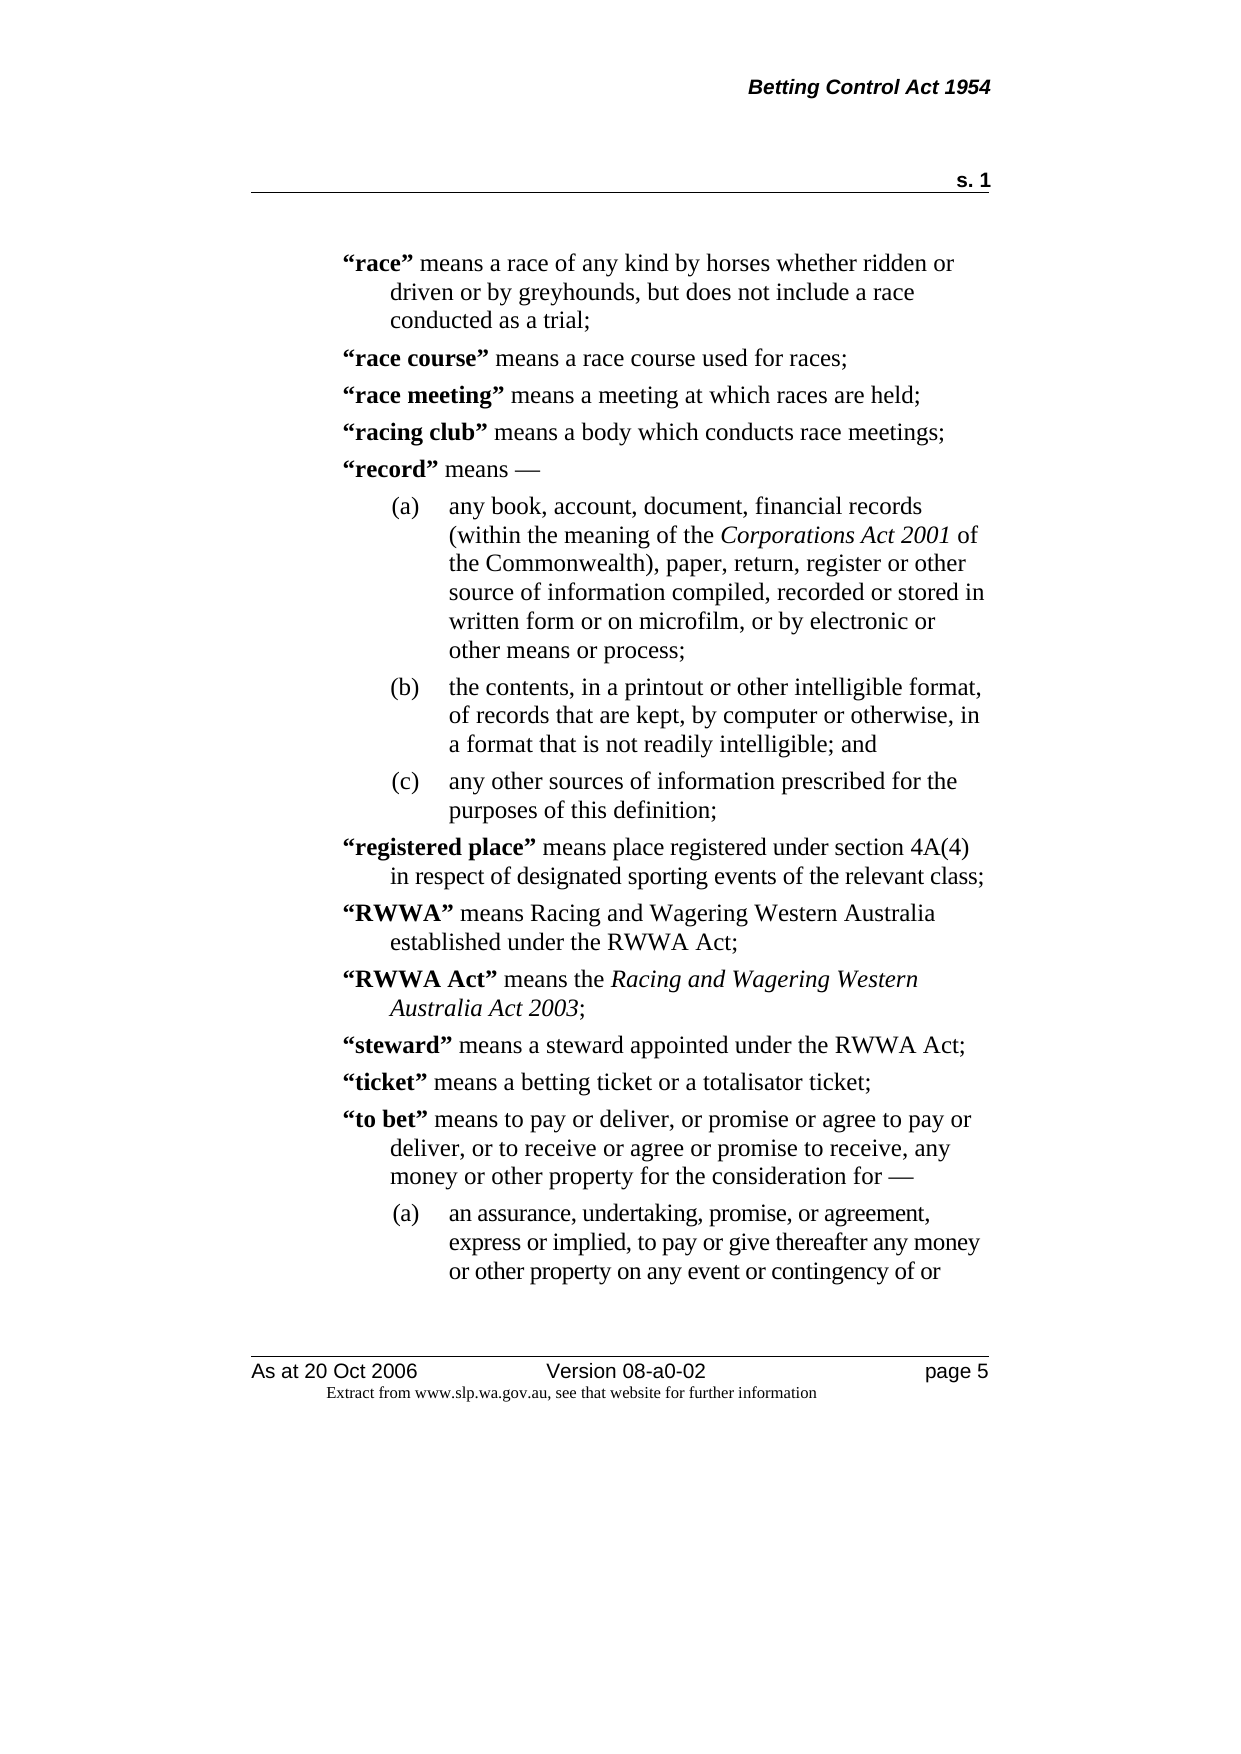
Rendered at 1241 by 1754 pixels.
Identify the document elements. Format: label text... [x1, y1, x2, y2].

text “race meeting” means a meeting at which races are held; [251, 380, 989, 408]
text (b) the contents, in a printout or other intelligible format, of records that are kept, by computer or otherwise, in a format that is not readily intelligible; and [251, 672, 989, 758]
text (c) any other sources of information prescribed for the purposes of this definition; [251, 766, 989, 824]
text “registered place” means place registered under section 4A(4) in respect of designated sporting events of the relevant class; [251, 832, 989, 890]
text “race course” means a race course used for races; [251, 343, 989, 371]
text “racing club” means a body which conducts race meetings; [251, 417, 989, 446]
text (a) any book, account, document, financial records (within the meaning of the Corporations Act 2001 of the Commonwealth), paper, return, register or other source of information compiled, recorded or stored in written form or on microfilm, or by electronic or other means or process; [251, 491, 989, 663]
text “record” means — [251, 454, 989, 483]
text “to bet” means to pay or deliver, or promise or agree to pay or deliver, or to receive or agree or promise to receive, any money or other property for the consideration for — [251, 1104, 989, 1190]
text “RWWA” means Racing and Wagering Western Australia established under the RWWA Act; [251, 898, 989, 956]
text “race” means a race of any kind by horses whether ridden or driven or by greyhounds, but does not include a race conducted as a trial; [251, 248, 989, 334]
text “RWWA Act” means the Racing and Wagering Western Australia Act 2003; [251, 964, 989, 1021]
text “ticket” means a betting ticket or a totalisator ticket; [251, 1067, 989, 1096]
text “steward” means a steward appointed under the RWWA Act; [251, 1030, 989, 1058]
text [251, 1198, 989, 1285]
